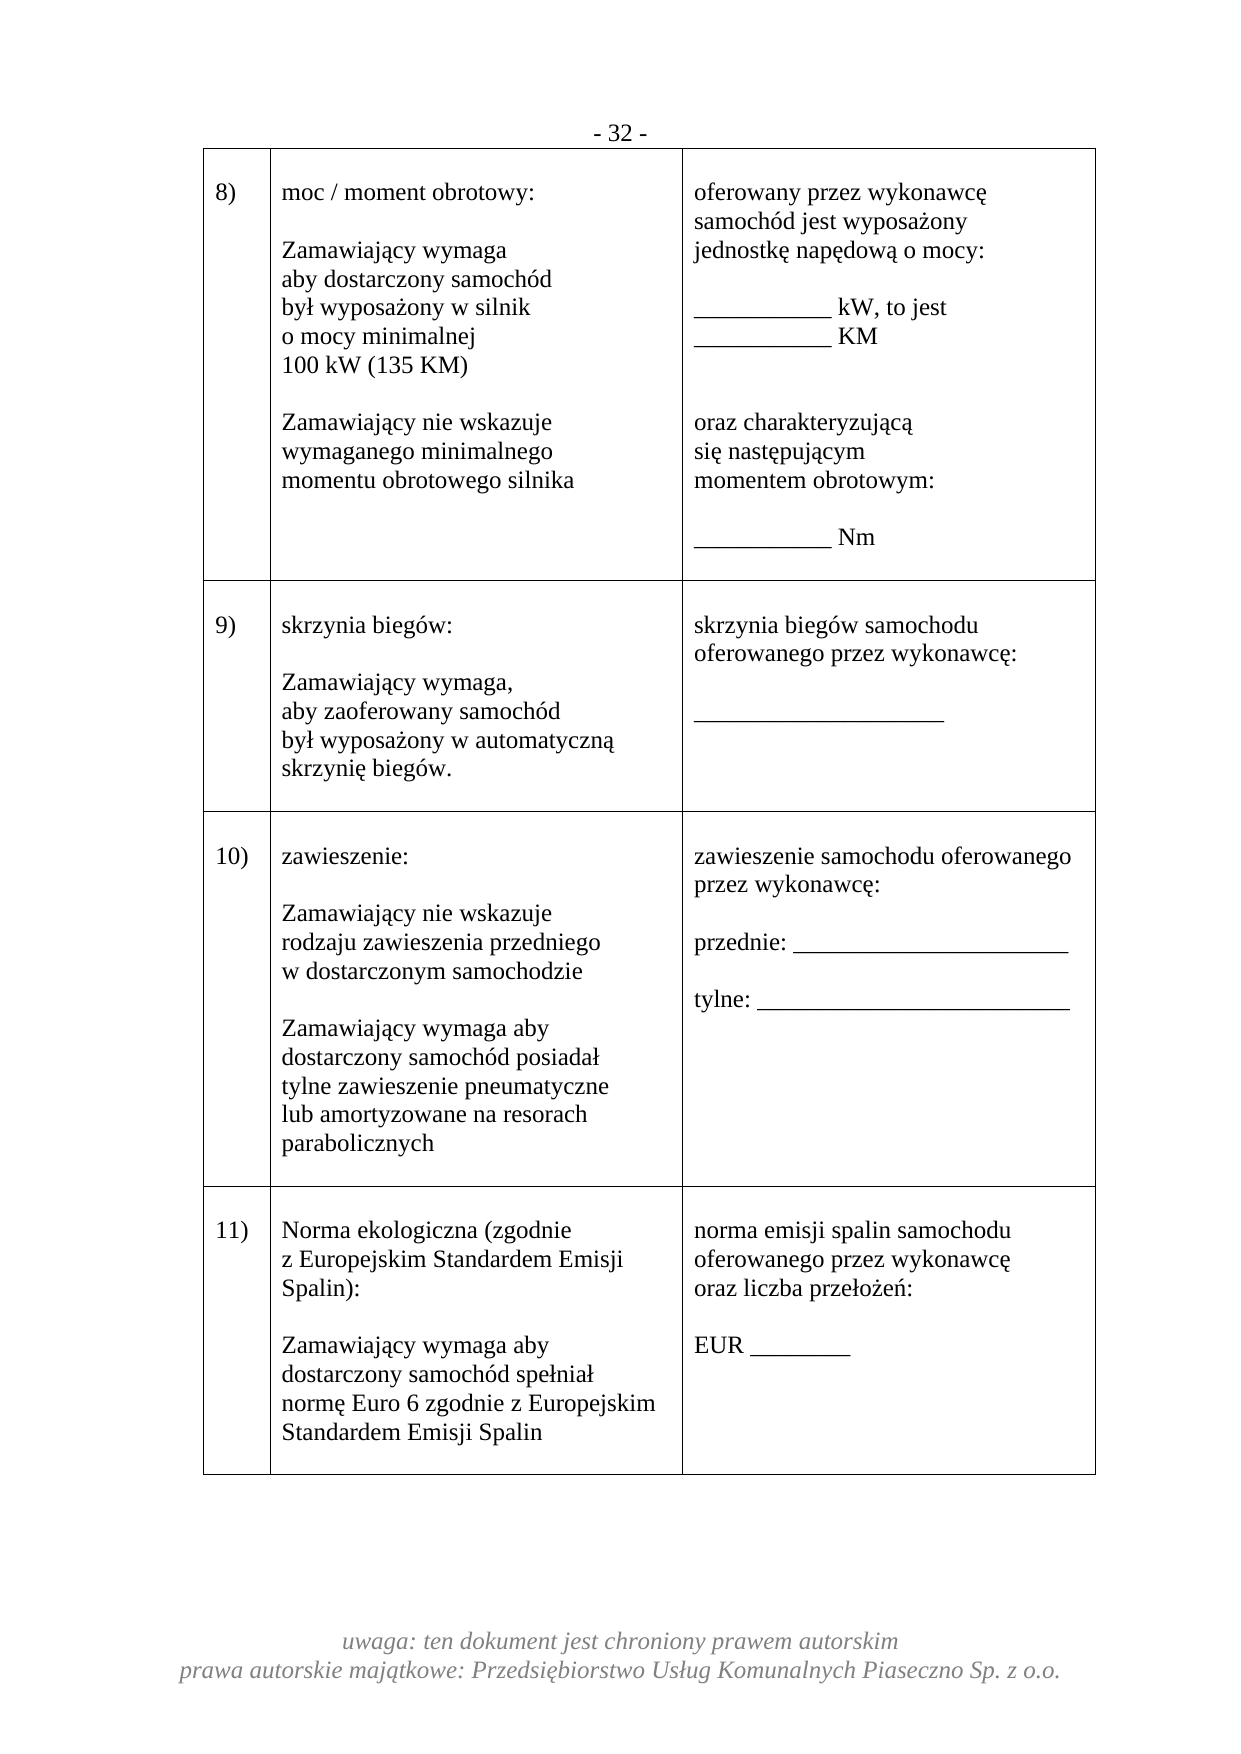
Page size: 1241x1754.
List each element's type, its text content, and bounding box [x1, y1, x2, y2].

table_cell zawieszenie samochodu oferowanego przez wykonawcę: przednie: ______________________ tylne: _________________________ [683, 812, 1095, 1186]
table_cell 10) [204, 812, 270, 1186]
table_header moc / moment obrotowy: Zamawiający wymaga aby dostarczony samochód był wyposażony w silnik o mocy minimalnej 100 kW (135 KM) Zamawiający nie wskazuje wymaganego minimalnego momentu obrotowego silnika [271, 149, 682, 580]
table_header 8) [204, 149, 270, 580]
table_cell Norma ekologiczna (zgodnie z Europejskim Standardem Emisji Spalin): Zamawiający wymaga aby dostarczony samochód spełniał normę Euro 6 zgodnie z Europejskim Standardem Emisji Spalin [271, 1187, 682, 1474]
table_cell 9) [204, 581, 270, 811]
table_cell skrzynia biegów samochodu oferowanego przez wykonawcę: ____________________ [683, 581, 1095, 811]
table_cell norma emisji spalin samochodu oferowanego przez wykonawcę oraz liczba przełożeń: EUR ________ [683, 1187, 1095, 1474]
table_cell zawieszenie: Zamawiający nie wskazuje rodzaju zawieszenia przedniego w dostarczonym samochodzie Zamawiający wymaga aby dostarczony samochód posiadał tylne zawieszenie pneumatyczne lub amortyzowane na resorach parabolicznych [271, 812, 682, 1186]
table_cell skrzynia biegów: Zamawiający wymaga, aby zaoferowany samochód był wyposażony w automatyczną skrzynię biegów. [271, 581, 682, 811]
table_header oferowany przez wykonawcę samochód jest wyposażony jednostkę napędową o mocy: ___________ kW, to jest ___________ KM oraz charakteryzującą się następującym momentem obrotowym: ___________ Nm [683, 149, 1095, 580]
table_cell 11) [204, 1187, 270, 1474]
